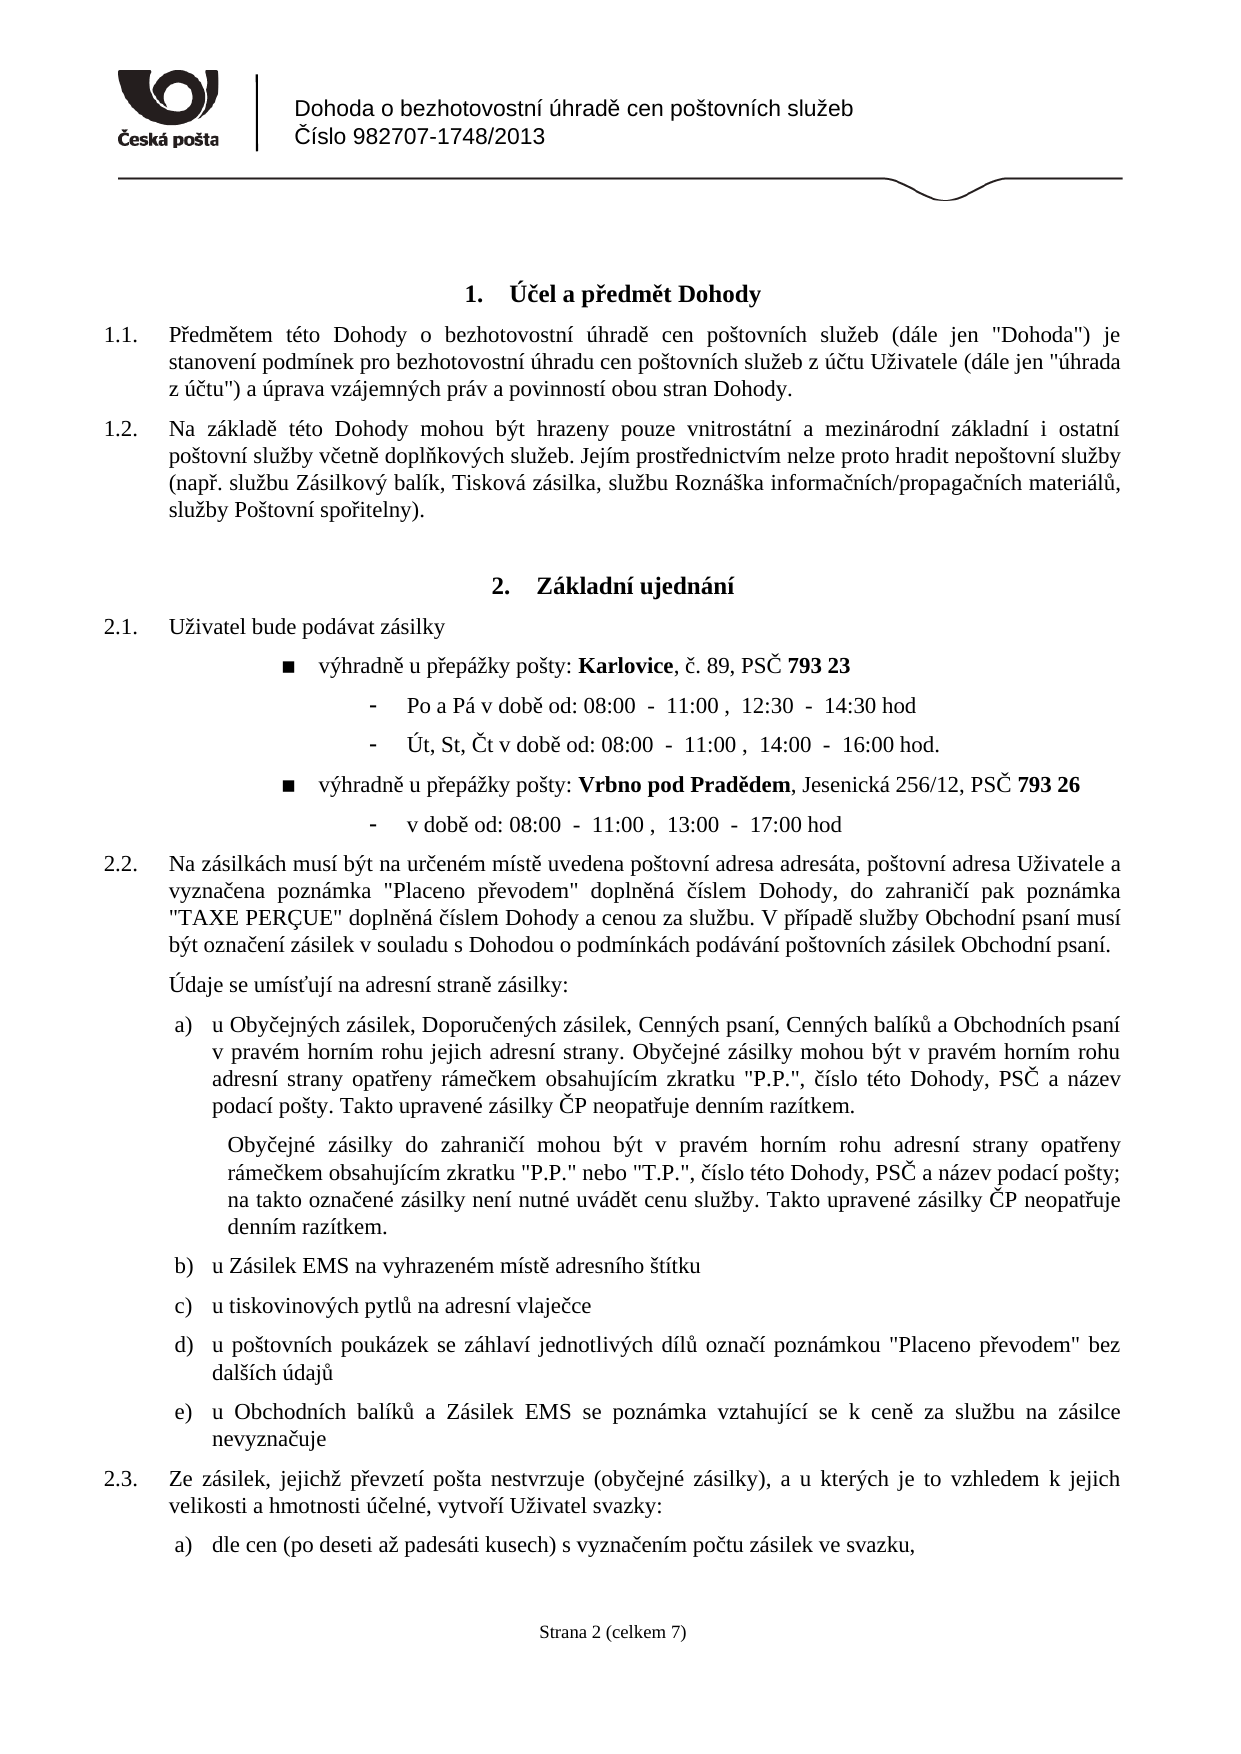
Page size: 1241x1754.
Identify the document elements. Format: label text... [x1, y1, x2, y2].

list dle cen (po deseti až padesáti kusech) s vyznačením počtu zásilek ve svazku, [174, 1531, 1122, 1558]
list u Obyčejných zásilek, Doporučených zásilek, Cenných psaní, Cenných balíků a Obchodních psaní v pravém horním rohu jejich adresní strany. Obyčejné zásilky mohou být v pravém horním rohu adresní strany opatřeny rámečkem obsahujícím zkratku "P.P.", číslo této Dohody, PSČ a název podací pošty. Takto upravené zásilky ČP neopatřuje denním razítkem. [174, 1010, 1122, 1119]
list u Obchodních balíků a Zásilek EMS se poznámka vztahující se k ceně za službu na zásilce nevyznačuje [174, 1398, 1122, 1452]
list Obyčejné zásilky do zahraničí mohou být v pravém horním rohu adresní strany opatřeny rámečkem obsahujícím zkratku "P.P." nebo "T.P.", číslo této Dohody, PSČ a název podací pošty; na takto označené zásilky není nutné uvádět cenu služby. Takto upravené zásilky ČP neopatřuje denním razítkem. [174, 1131, 1122, 1239]
list výhradně u přepážky pošty: Vrbno pod Pradědem, Jesenická 256/12, PSČ 793 26 [281, 771, 1122, 798]
list Út, St, Čt v době od: 08:00 - 11:00 , 14:00 - 16:00 hod. [369, 731, 1122, 758]
list u Zásilek EMS na vyhrazeném místě adresního štítku [174, 1252, 1122, 1279]
list Ze zásilek, jejichž převzetí pošta nestvrzuje (obyčejné zásilky), a u kterých je to vzhledem k jejich velikosti a hmotnosti účelné, vytvoří Uživatel svazky: [103, 1464, 1122, 1519]
list Po a Pá v době od: 08:00 - 11:00 , 12:30 - 14:30 hod [369, 692, 1122, 719]
list Předmětem této Dohody o bezhotovostní úhradě cen poštovních služeb (dále jen "Dohoda") je stanovení podmínek pro bezhotovostní úhradu cen poštovních služeb z účtu Uživatele (dále jen "úhrada z účtu") a úprava vzájemných práv a povinností obou stran Dohody. [103, 321, 1122, 402]
list v době od: 08:00 - 11:00 , 13:00 - 17:00 hod [369, 810, 1122, 837]
list Uživatel bude podávat zásilky [103, 612, 1122, 639]
text Základní ujednání [103, 573, 1122, 600]
picture [118, 177, 1123, 201]
list u poštovních poukázek se záhlaví jednotlivých dílů označí poznámkou "Placeno převodem" bez dalších údajů [174, 1331, 1122, 1385]
list Údaje se umísťují na adresní straně zásilky: [103, 971, 1122, 998]
list výhradně u přepážky pošty: Karlovice, č. 89, PSČ 793 23 [281, 652, 1122, 679]
list Na základě této Dohody mohou být hrazeny pouze vnitrostátní a mezinárodní základní i ostatní poštovní služby včetně doplňkových služeb. Jejím prostřednictvím nelze proto hradit nepoštovní služby (např. službu Zásilkový balík, Tisková zásilka, službu Roznáška informačních/propagačních materiálů, služby Poštovní spořitelny). [103, 414, 1122, 523]
list u tiskovinových pytlů na adresní vlaječce [174, 1292, 1122, 1319]
list Na zásilkách musí být na určeném místě uvedena poštovní adresa adresáta, poštovní adresa Uživatele a vyznačena poznámka "Placeno převodem" doplněná číslem Dohody, do zahraničí pak poznámka "TAXE PERÇUE" doplněná číslem Dohody a cenou za službu. V případě služby Obchodní psaní musí být označení zásilek v souladu s Dohodou o podmínkách podávání poštovních zásilek Obchodní psaní. [103, 850, 1122, 958]
picture [118, 70, 219, 148]
text Účel a předmět Dohody [103, 281, 1122, 308]
